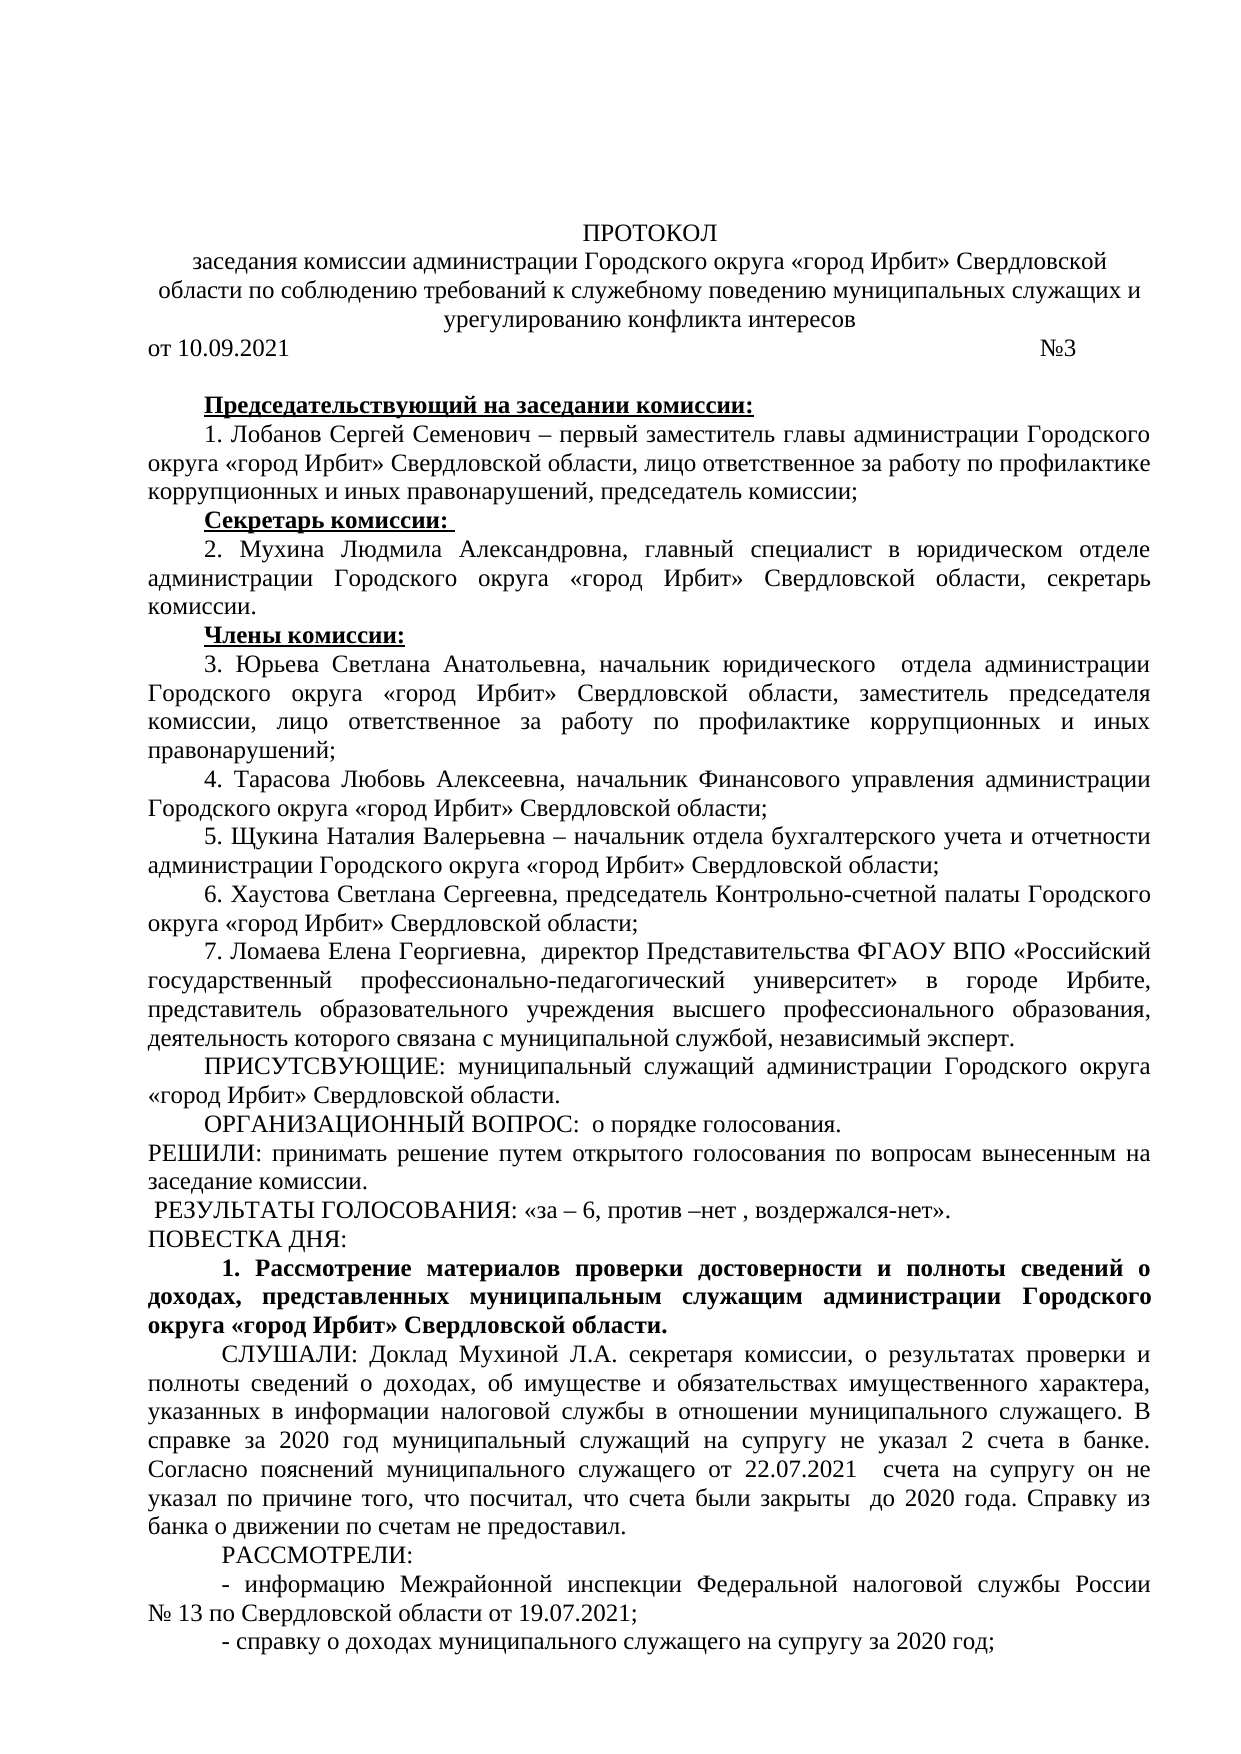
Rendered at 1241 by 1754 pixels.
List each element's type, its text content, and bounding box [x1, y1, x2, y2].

text РЕЗУЛЬТАТЫ ГОЛОСОВАНИЯ: «за – 6, против –нет , воздержался-нет». [148, 1195, 1152, 1224]
text заседания комиссии администрации Городского округа «город Ирбит» Свердловской области по соблюдению требований к служебному поведению муниципальных служащих и урегулированию конфликта интересов [148, 246, 1152, 333]
text - справку о доходах муниципального служащего на супругу за 2020 год; [148, 1626, 1152, 1655]
text СЛУШАЛИ: Доклад Мухиной Л.А. секретаря комиссии, о результатах проверки и полноты сведений о доходах, об имуществе и обязательствах имущественного характера, указанных в информации налоговой службы в отношении муниципального служащего. В справке за 2020 год муниципальный служащий на супругу не указал 2 счета в банке. Согласно пояснений муниципального служащего от 22.07.2021 счета на супругу он не указал по причине того, что посчитал, что счета были закрыты до 2020 года. Справку из банка о движении по счетам не предоставил. [148, 1339, 1152, 1540]
text 1. Рассмотрение материалов проверки достоверности и полноты сведений о доходах, представленных муниципальным служащим администрации Городского округа «город Ирбит» Свердловской области. [148, 1253, 1152, 1339]
text от 10.09.2021 №3 [148, 333, 1152, 361]
text Председательствующий на заседании комиссии: [148, 390, 1152, 419]
text 7. Ломаева Елена Георгиевна, директор Представительства ФГАОУ ВПО «Российский государственный профессионально-педагогический университет» в городе Ирбите, представитель образовательного учреждения высшего профессионального образования, деятельность которого связана с муниципальной службой, независимый эксперт. [148, 936, 1152, 1051]
text ПОВЕСТКА ДНЯ: [148, 1224, 1152, 1253]
text 2. Мухина Людмила Александровна, главный специалист в юридическом отделе администрации Городского округа «город Ирбит» Свердловской области, секретарь комиссии. [148, 534, 1152, 620]
text 5. Щукина Наталия Валерьевна – начальник отдела бухгалтерского учета и отчетности администрации Городского округа «город Ирбит» Свердловской области; [148, 821, 1152, 879]
text 4. Тарасова Любовь Алексеевна, начальник Финансового управления администрации Городского округа «город Ирбит» Свердловской области; [148, 764, 1152, 821]
text РАССМОТРЕЛИ: [148, 1540, 1152, 1569]
text 1. Лобанов Сергей Семенович – первый заместитель главы администрации Городского округа «город Ирбит» Свердловской области, лицо ответственное за работу по профилактике коррупционных и иных правонарушений, председатель комиссии; [148, 419, 1152, 505]
text 3. Юрьева Светлана Анатольевна, начальник юридического отдела администрации Городского округа «город Ирбит» Свердловской области, заместитель председателя комиссии, лицо ответственное за работу по профилактике коррупционных и иных правонарушений; [148, 649, 1152, 764]
text Секретарь комиссии: [148, 505, 1152, 534]
text - информацию Межрайонной инспекции Федеральной налоговой службы России № 13 по Свердловской области от 19.07.2021; [148, 1569, 1152, 1626]
text ПРИСУТСВУЮЩИЕ: муниципальный служащий администрации Городского округа «город Ирбит» Свердловской области. [148, 1051, 1152, 1109]
text ОРГАНИЗАЦИОННЫЙ ВОПРОС: о порядке голосования. [148, 1109, 1152, 1138]
text Члены комиссии: [148, 620, 1152, 649]
text ПРОТОКОЛ [148, 218, 1152, 246]
text 6. Хаустова Светлана Сергеевна, председатель Контрольно-счетной палаты Городского округа «город Ирбит» Свердловской области; [148, 879, 1152, 936]
text РЕШИЛИ: принимать решение путем открытого голосования по вопросам вынесенным на заседание комиссии. [148, 1138, 1152, 1195]
